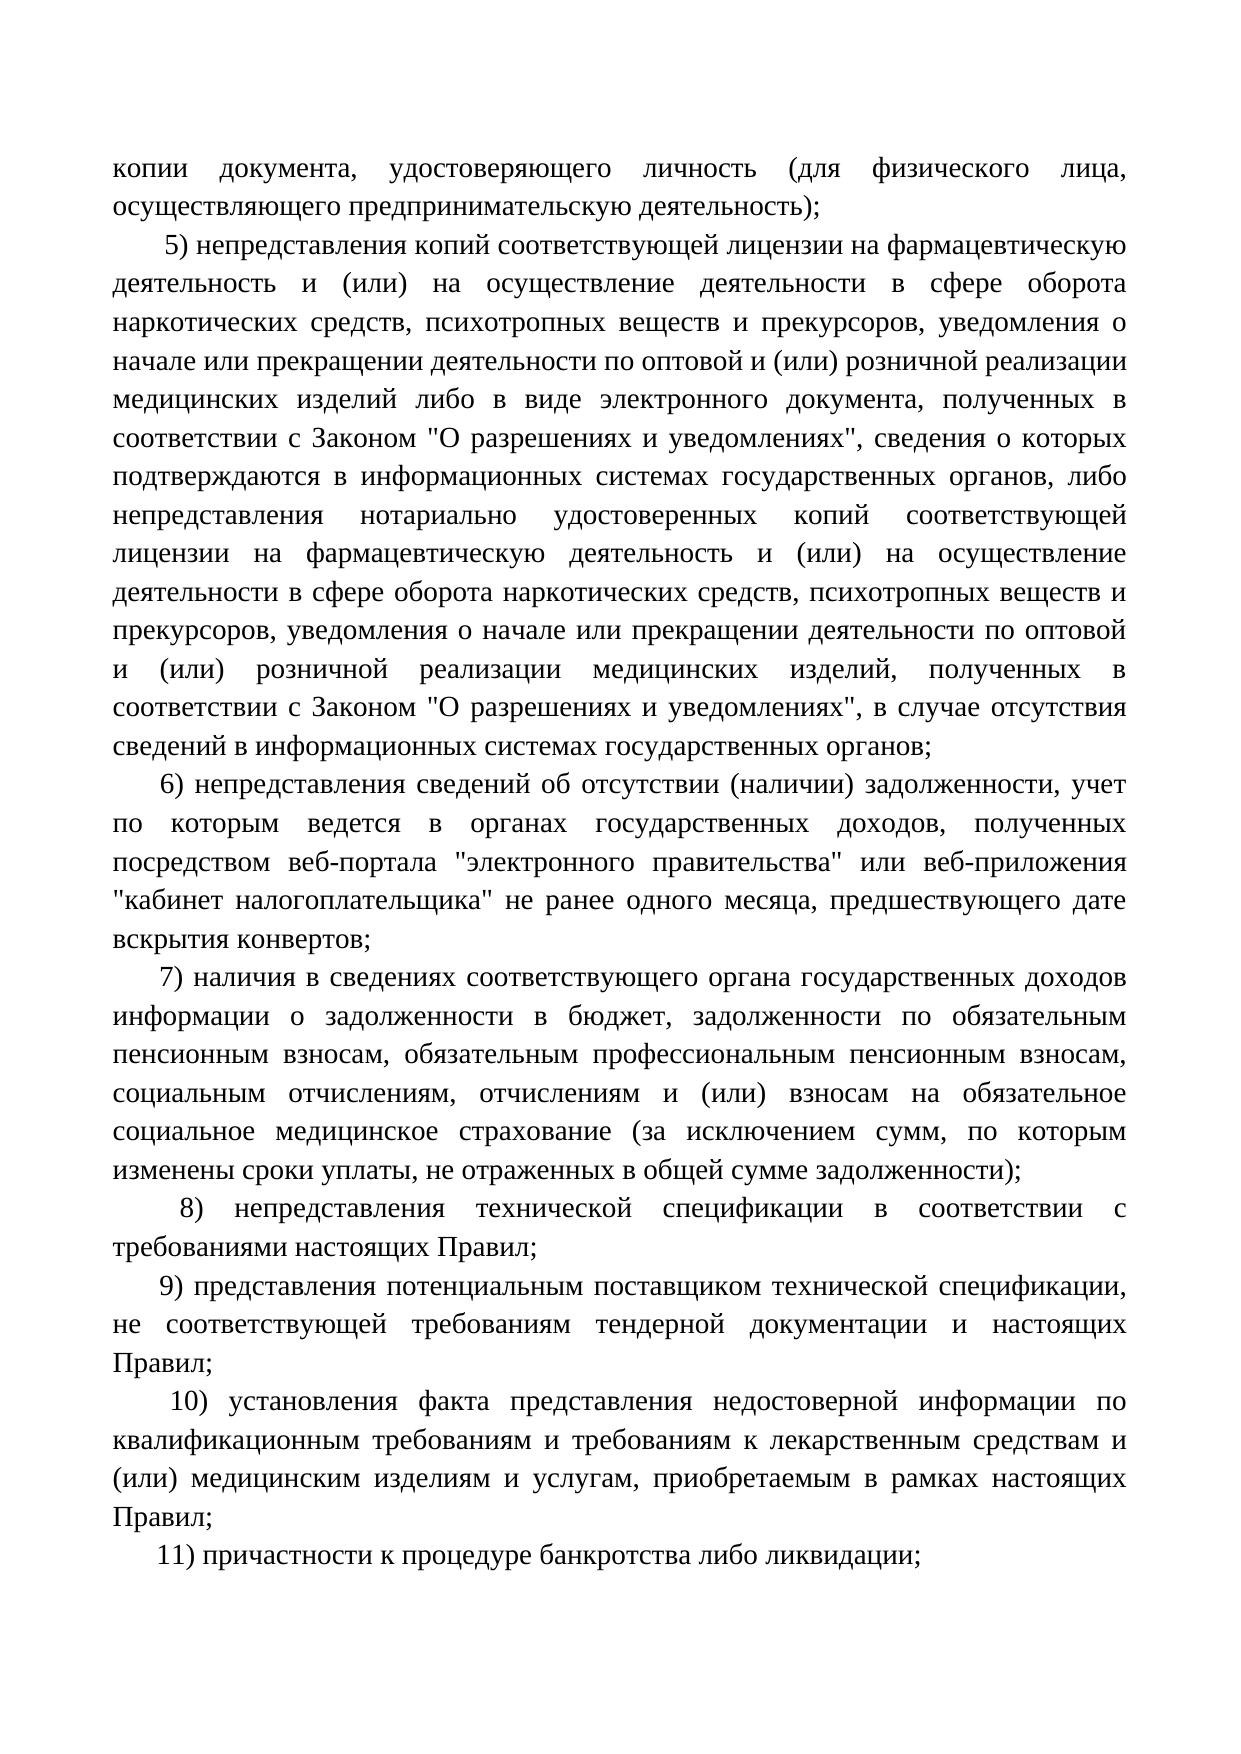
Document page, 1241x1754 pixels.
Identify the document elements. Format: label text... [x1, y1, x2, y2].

text 10) установления факта представления недостоверной информации по квалификационным требованиям и требованиям к лекарственным средствам и (или) медицинским изделиям и услугам, приобретаемым в рамках настоящих Правил; [112, 1383, 1128, 1532]
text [112, 150, 1128, 222]
text 11) причастности к процедуре банкротства либо ликвидации; [112, 1537, 1128, 1571]
text 8) непредставления технической спецификации в соответствии с требованиями настоящих Правил; [112, 1191, 1128, 1263]
text 7) наличия в сведениях соответствующего органа государственных доходов информации о задолженности в бюджет, задолженности по обязательным пенсионным взносам, обязательным профессиональным пенсионным взносам, социальным отчислениям, отчислениям и (или) взносам на обязательное социальное медицинское страхование (за исключением сумм, по которым изменены сроки уплаты, не отраженных в общей сумме задолженности); [112, 959, 1128, 1186]
text 6) непредставления сведений об отсутствии (наличии) задолженности, учет по которым ведется в органах государственных доходов, полученных посредством веб-портала "электронного правительства" или веб-приложения "кабинет налогоплательщика" не ранее одного месяца, предшествующего дате вскрытия конвертов; [112, 767, 1128, 954]
text 9) представления потенциальным поставщиком технической спецификации, не соответствующей требованиям тендерной документации и настоящих Правил; [112, 1268, 1128, 1378]
text 5) непредставления копий соответствующей лицензии на фармацевтическую деятельность и (или) на осуществление деятельности в сфере оборота наркотических средств, психотропных веществ и прекурсоров, уведомления о начале или прекращении деятельности по оптовой и (или) розничной реализации медицинских изделий либо в виде электронного документа, полученных в соответствии с Законом "О разрешениях и уведомлениях", сведения о которых подтверждаются в информационных системах государственных органов, либо непредставления нотариально удостоверенных копий соответствующей лицензии на фармацевтическую деятельность и (или) на осуществление деятельности в сфере оборота наркотических средств, психотропных веществ и прекурсоров, уведомления о начале или прекращении деятельности по оптовой и (или) розничной реализации медицинских изделий, полученных в соответствии с Законом "О разрешениях и уведомлениях", в случае отсутствия сведений в информационных системах государственных органов; [112, 227, 1128, 762]
